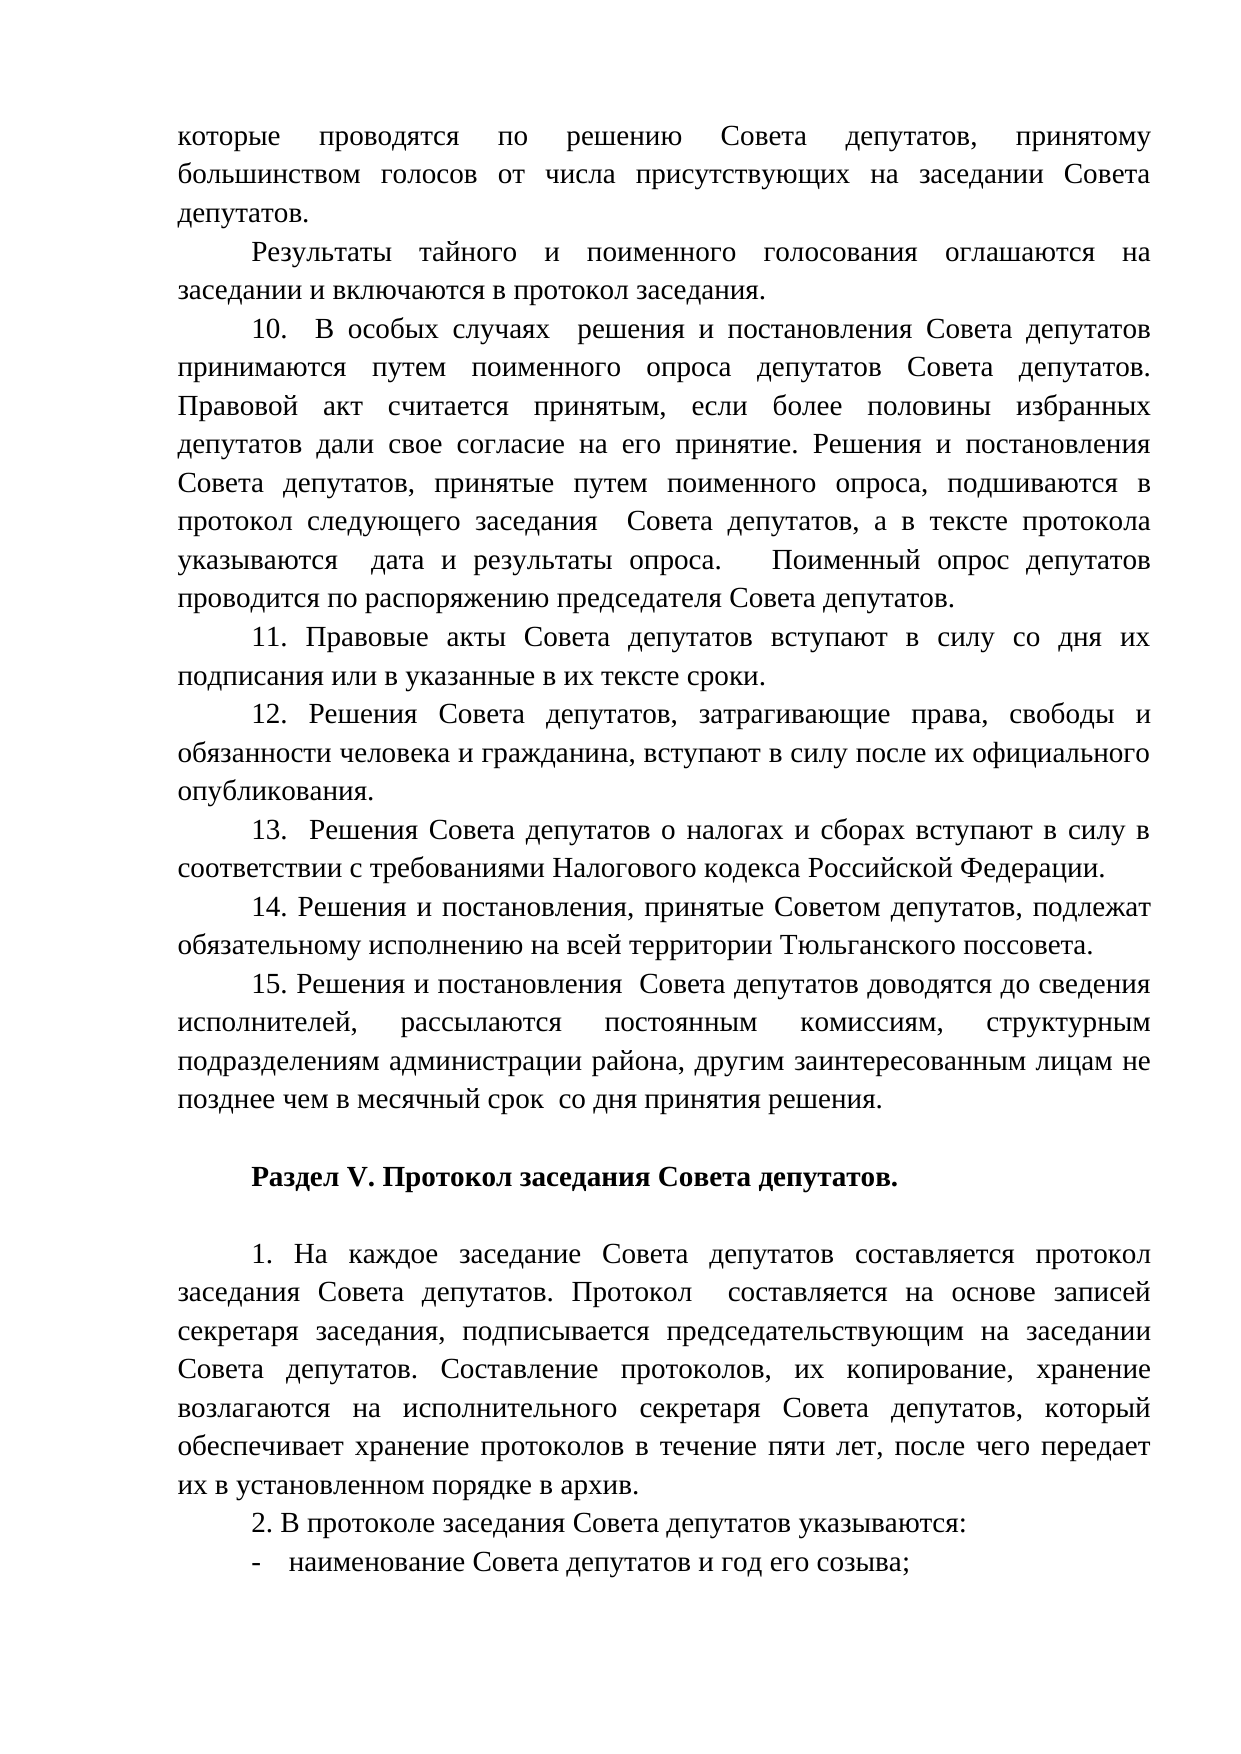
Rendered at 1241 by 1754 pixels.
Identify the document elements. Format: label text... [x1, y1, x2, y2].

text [177, 118, 1152, 229]
text 2. В протоколе заседания Совета депутатов указываются: [177, 1506, 1152, 1539]
text Результаты тайного и поименного голосования оглашаются на заседании и включаются в протокол заседания. [177, 234, 1152, 306]
text 12. Решения Совета депутатов, затрагивающие права, свободы и обязанности человека и гражданина, вступают в силу после их официального опубликования. [177, 696, 1152, 807]
list наименование Совета депутатов и год его созыва; [177, 1544, 1152, 1578]
text Раздел V. Протокол заседания Совета депутатов. [177, 1159, 1152, 1192]
text 14. Решения и постановления, принятые Советом депутатов, подлежат обязательному исполнению на всей территории Тюльганского поссовета. [177, 889, 1152, 961]
text 1. На каждое заседание Совета депутатов составляется протокол заседания Совета депутатов. Протокол составляется на основе записей секретаря заседания, подписывается председательствующим на заседании Совета депутатов. Составление протоколов, их копирование, хранение возлагаются на исполнительного секретаря Совета депутатов, который обеспечивает хранение протоколов в течение пяти лет, после чего передает их в установленном порядке в архив. [177, 1236, 1152, 1501]
text 15. Решения и постановления Совета депутатов доводятся до сведения исполнителей, рассылаются постоянным комиссиям, структурным подразделениям администрации района, другим заинтересованным лицам не позднее чем в месячный срок со дня принятия решения. [177, 966, 1152, 1115]
text 13. Решения Совета депутатов о налогах и сборах вступают в силу в соответствии с требованиями Налогового кодекса Российской Федерации. [177, 812, 1152, 884]
text 10. В особых случаях решения и постановления Совета депутатов принимаются путем поименного опроса депутатов Совета депутатов. Правовой акт считается принятым, если более половины избранных депутатов дали свое согласие на его принятие. Решения и постановления Совета депутатов, принятые путем поименного опроса, подшиваются в протокол следующего заседания Совета депутатов, а в тексте протокола указываются дата и результаты опроса. Поименный опрос депутатов проводится по распоряжению председателя Совета депутатов. [177, 311, 1152, 614]
text 11. Правовые акты Совета депутатов вступают в силу со дня их подписания или в указанные в их тексте сроки. [177, 619, 1152, 691]
